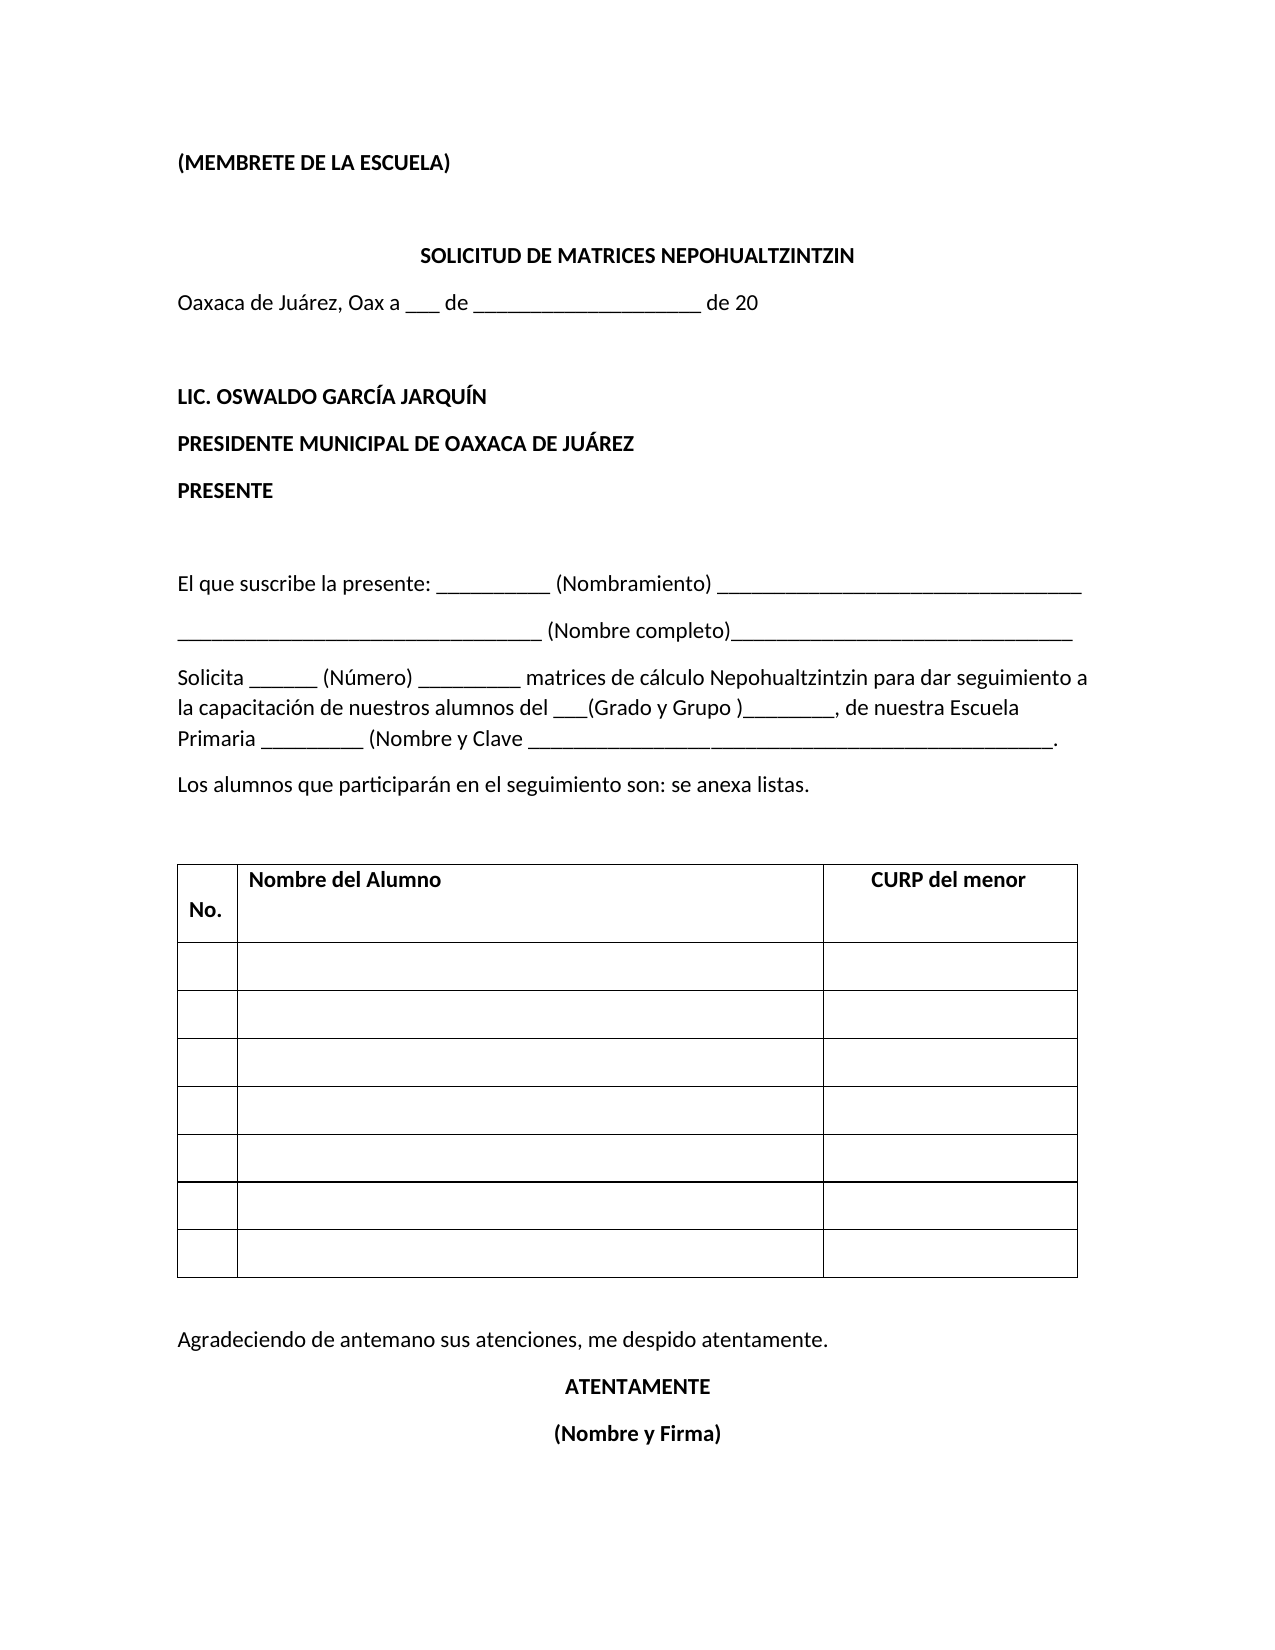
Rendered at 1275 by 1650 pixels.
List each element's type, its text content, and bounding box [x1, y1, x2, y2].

text Los alumnos que participarán en el seguimiento son: se anexa listas. [177, 771, 1098, 798]
text SOLICITUD DE MATRICES NEPOHUALTZINTZIN [177, 241, 1098, 269]
table_cell [238, 1230, 823, 1277]
text Solicita ______ (Número) _________ matrices de cálculo Nepohualtzintzin para dar seguimiento a la capacitación de nuestros alumnos del ___(Grado y Grupo )________, de nuestra Escuela Primaria _________ (Nombre y Clave ______________________________________________. [177, 663, 1098, 752]
table_cell [824, 1039, 1077, 1086]
table_cell [178, 1230, 237, 1277]
text (Nombre y Firma) [177, 1419, 1098, 1447]
text PRESENTE [177, 476, 1098, 504]
table_cell [824, 1087, 1077, 1133]
text ________________________________ (Nombre completo)______________________________ [177, 616, 1098, 644]
table_cell [178, 991, 237, 1038]
table_cell [178, 1087, 237, 1133]
table_cell [238, 1087, 823, 1133]
table_cell [824, 1183, 1077, 1229]
text PRESIDENTE MUNICIPAL DE OAXACA DE JUÁREZ [177, 429, 1098, 457]
table_cell [238, 991, 823, 1038]
table_cell [178, 943, 237, 990]
table_cell [238, 943, 823, 990]
table_header Nombre del Alumno [238, 865, 823, 942]
table_cell [824, 1135, 1077, 1181]
text ATENTAMENTE [177, 1372, 1098, 1400]
table_header CURP del menor [824, 865, 1077, 942]
text El que suscribe la presente: __________ (Nombramiento) ________________________________ [177, 569, 1098, 597]
text LIC. OSWALDO GARCÍA JARQUÍN [177, 382, 1098, 410]
table_cell [238, 1135, 823, 1181]
table_cell [238, 1039, 823, 1086]
table_cell [178, 1135, 237, 1181]
table_cell [824, 943, 1077, 990]
table_cell [238, 1183, 823, 1229]
text (MEMBRETE DE LA ESCUELA) [177, 148, 1098, 176]
table_cell [824, 1230, 1077, 1277]
text Agradeciendo de antemano sus atenciones, me despido atentamente. [177, 1325, 1098, 1353]
table_cell [178, 1039, 237, 1086]
table_cell [178, 1183, 237, 1229]
table_cell [824, 991, 1077, 1038]
table_header No. [178, 865, 237, 942]
text Oaxaca de Juárez, Oax a ___ de ____________________ de 20 [177, 288, 1098, 316]
